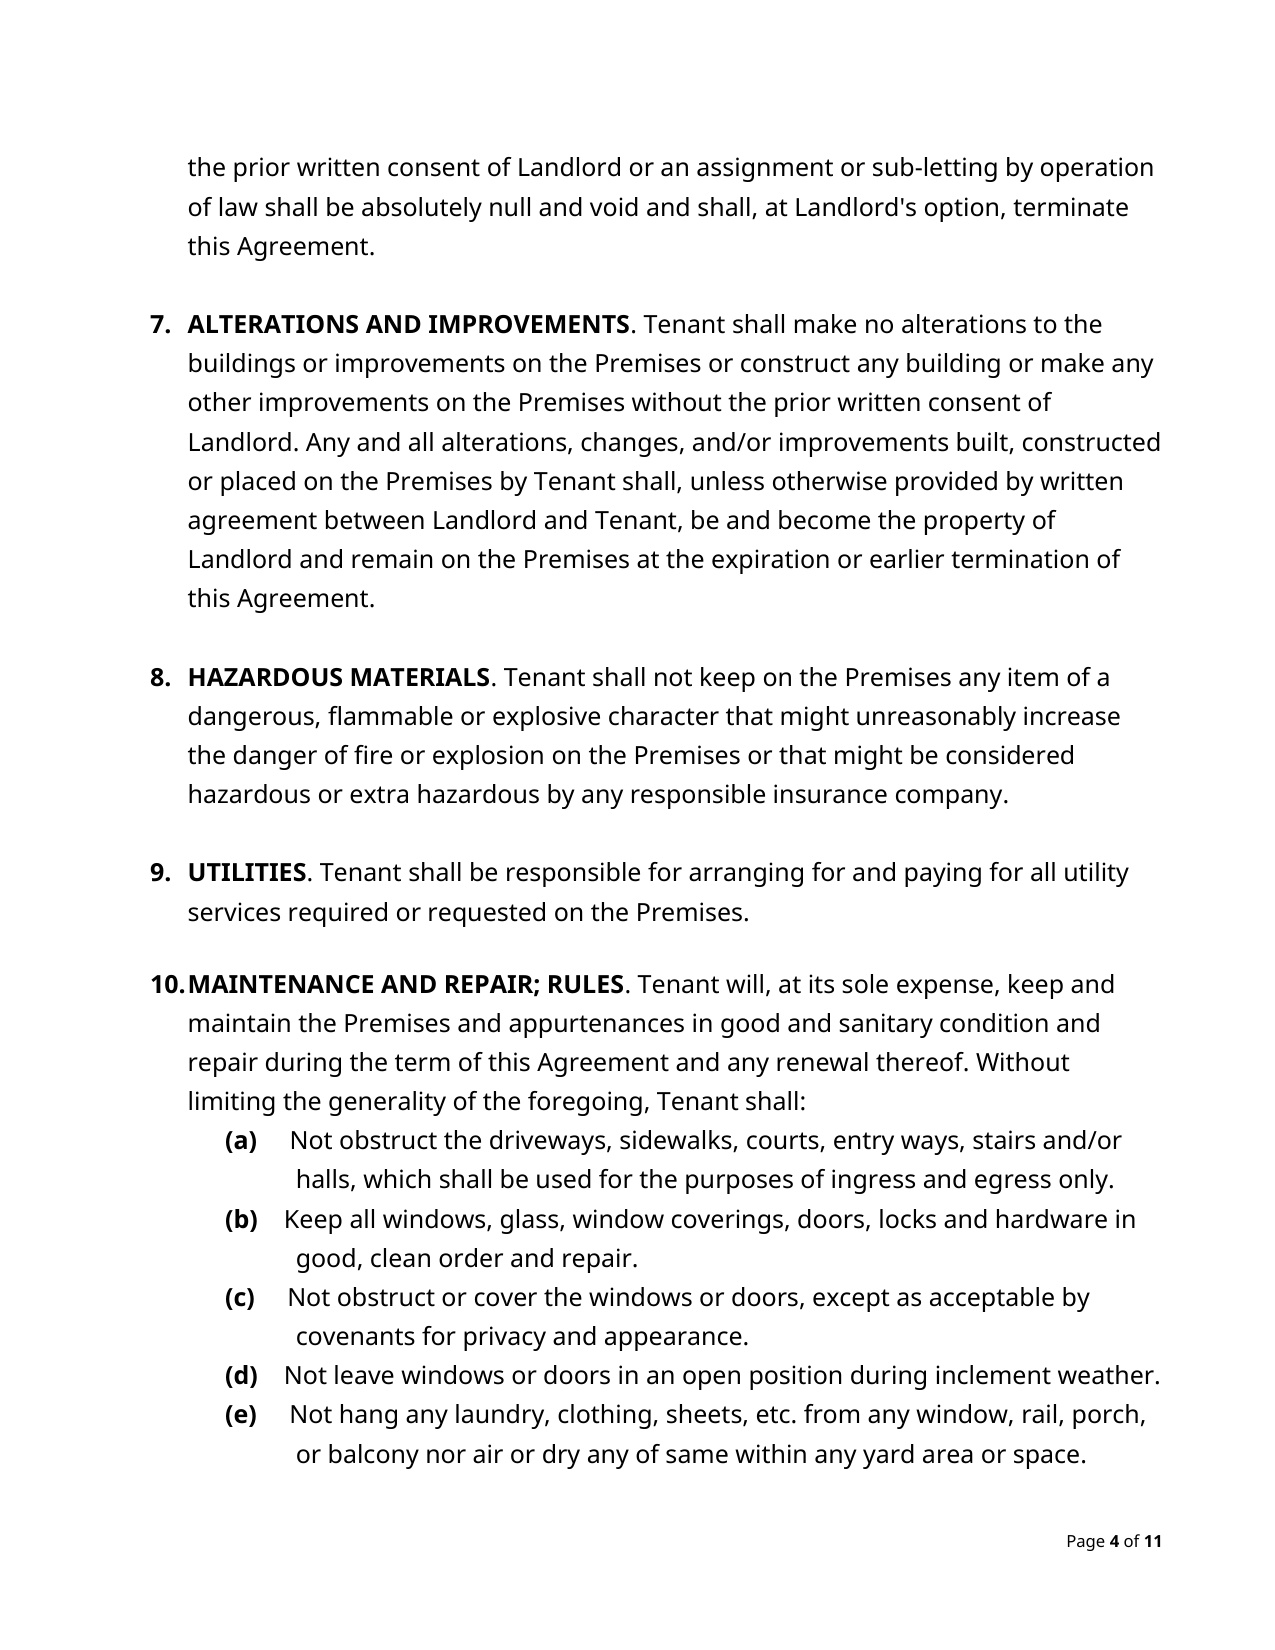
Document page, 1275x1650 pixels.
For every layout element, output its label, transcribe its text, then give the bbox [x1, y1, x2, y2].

text (c) Not obstruct or cover the windows or doors, except as acceptable by covenants for privacy and appearance. [225, 1280, 1162, 1353]
text (a) Not obstruct the driveways, sidewalks, courts, entry ways, stairs and/or halls, which shall be used for the purposes of ingress and egress only. [225, 1123, 1162, 1196]
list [150, 150, 1162, 262]
text (e) Not hang any laundry, clothing, sheets, etc. from any window, rail, porch, or balcony nor air or dry any of same within any yard area or space. [225, 1397, 1162, 1470]
text (b) Keep all windows, glass, window coverings, doors, locks and hardware in good, clean order and repair. [225, 1201, 1162, 1274]
list HAZARDOUS MATERIALS. Tenant shall not keep on the Premises any item of a dangerous, flammable or explosive character that might unreasonably increase the danger of fire or explosion on the Premises or that might be considered hazardous or extra hazardous by any responsible insurance company. [150, 659, 1162, 811]
list MAINTENANCE AND REPAIR; RULES. Tenant will, at its sole expense, keep and maintain the Premises and appurtenances in good and sanitary condition and repair during the term of this Agreement and any renewal thereof. Without limiting the generality of the foregoing, Tenant shall: [150, 966, 1162, 1118]
list ALTERATIONS AND IMPROVEMENTS. Tenant shall make no alterations to the buildings or improvements on the Premises or construct any building or make any other improvements on the Premises without the prior written consent of Landlord. Any and all alterations, changes, and/or improvements built, constructed or placed on the Premises by Tenant shall, unless otherwise provided by written agreement between Landlord and Tenant, be and become the property of Landlord and remain on the Premises at the expiration or earlier termination of this Agreement. [150, 307, 1162, 615]
list UTILITIES. Tenant shall be responsible for arranging for and paying for all utility services required or requested on the Premises. [150, 855, 1162, 928]
text (d) Not leave windows or doors in an open position during inclement weather. [225, 1358, 1162, 1392]
